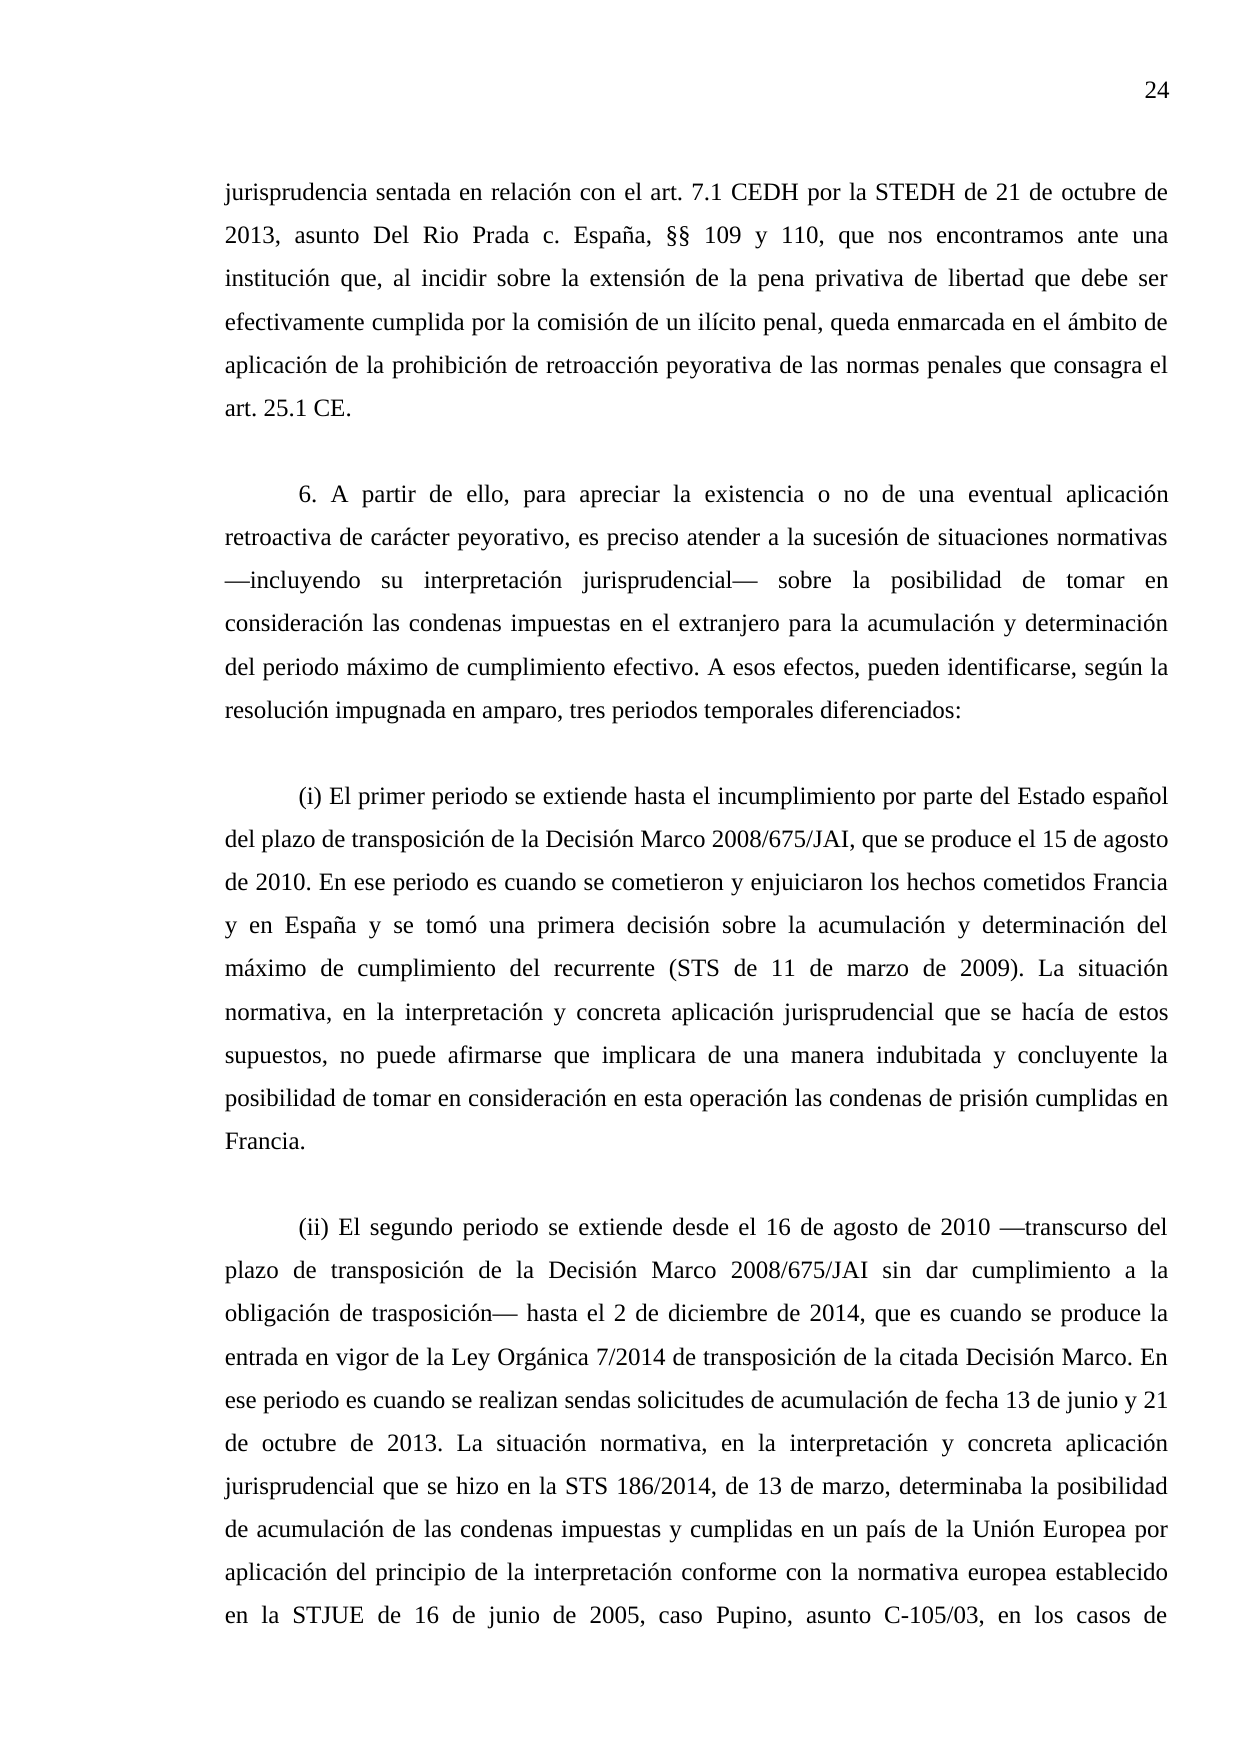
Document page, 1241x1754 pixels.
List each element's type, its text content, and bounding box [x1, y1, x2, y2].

text (i) El primer periodo se extiende hasta el incumplimiento por parte del Estado español del plazo de transposición de la Decisión Marco 2008/675/JAI, que se produce el 15 de agosto de 2010. En ese periodo es cuando se cometieron y enjuiciaron los hechos cometidos Francia y en España y se tomó una primera decisión sobre la acumulación y determinación del máximo de cumplimiento del recurrente (STS de 11 de marzo de 2009). La situación normativa, en la interpretación y concreta aplicación jurisprudencial que se hacía de estos supuestos, no puede afirmarse que implicara de una manera indubitada y concluyente la posibilidad de tomar en consideración en esta operación las condenas de prisión cumplidas en Francia. [224, 781, 1169, 1155]
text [224, 177, 1169, 422]
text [224, 1212, 1169, 1629]
text 6. A partir de ello, para apreciar la existencia o no de una eventual aplicación retroactiva de carácter peyorativo, es preciso atender a la sucesión de situaciones normativas —incluyendo su interpretación jurisprudencial— sobre la posibilidad de tomar en consideración las condenas impuestas en el extranjero para la acumulación y determinación del periodo máximo de cumplimiento efectivo. A esos efectos, pueden identificarse, según la resolución impugnada en amparo, tres periodos temporales diferenciados: [224, 479, 1169, 723]
